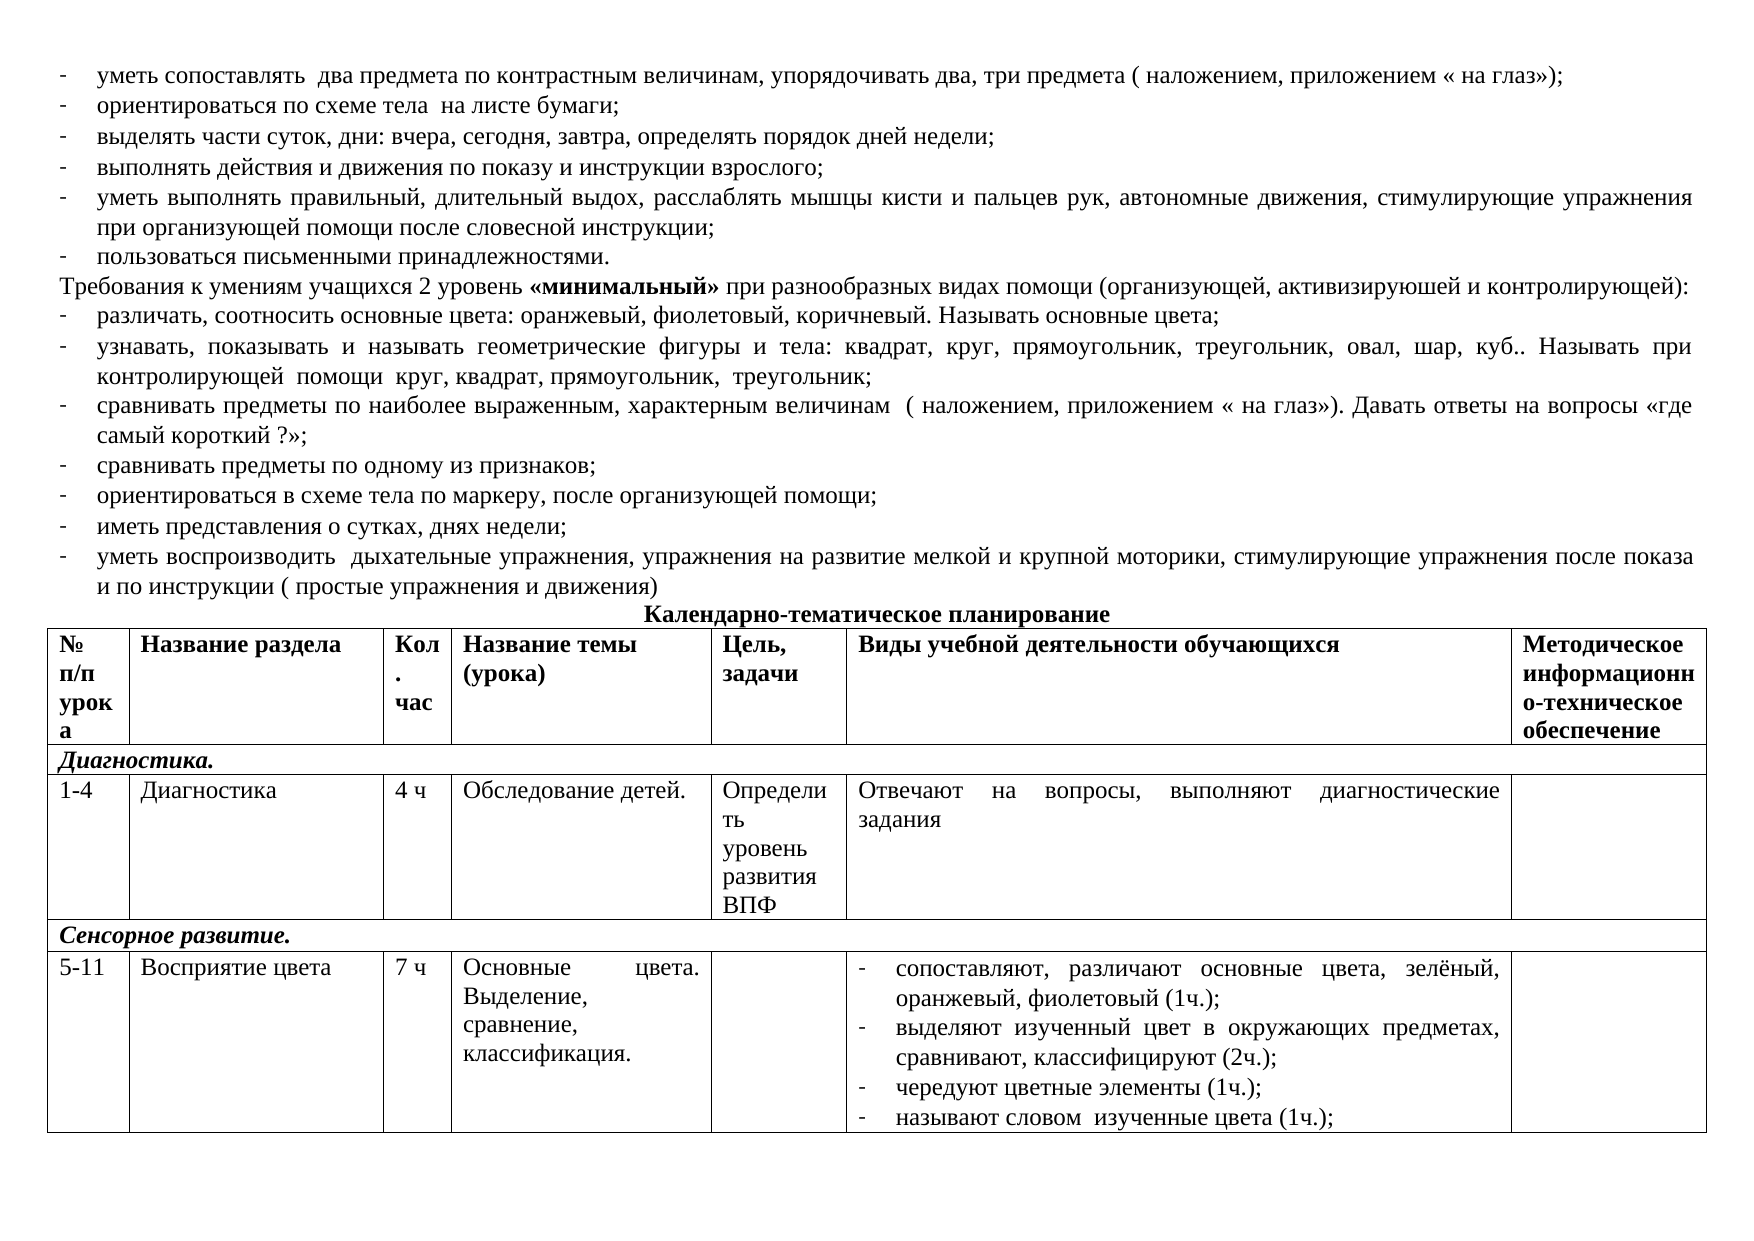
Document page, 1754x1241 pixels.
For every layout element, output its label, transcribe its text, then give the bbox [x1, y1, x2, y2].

list сравнивать предметы по одному из признаков; [59, 449, 1695, 479]
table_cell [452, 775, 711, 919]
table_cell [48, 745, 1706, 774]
list уметь выполнять правильный, длительный выдох, расслаблять мышцы кисти и пальцев рук, автономные движения, стимулирующие упражнения при организующей помощи после словесной инструкции; [59, 181, 1695, 240]
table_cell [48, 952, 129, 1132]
text Требования к умениям учащихся 2 уровень «минимальный» при разнообразных видах помощи (организующей, активизируюшей и контролирующей): [59, 271, 1695, 300]
text Календарно-тематическое планирование [59, 599, 1695, 628]
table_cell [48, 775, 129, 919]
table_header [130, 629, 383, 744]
list ориентироваться в схеме тела по маркеру, после организующей помощи; [59, 479, 1695, 510]
list различать, соотносить основные цвета: оранжевый, фиолетовый, коричневый. Называть основные цвета; [59, 300, 1695, 330]
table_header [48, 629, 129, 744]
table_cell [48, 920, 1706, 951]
list уметь сопоставлять два предмета по контрастным величинам, упорядочивать два, три предмета ( наложением, приложением « на глаз»); [59, 59, 1695, 89]
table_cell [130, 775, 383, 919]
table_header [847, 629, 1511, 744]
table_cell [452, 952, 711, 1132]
list пользоваться письменными принадлежностями. [59, 240, 1695, 271]
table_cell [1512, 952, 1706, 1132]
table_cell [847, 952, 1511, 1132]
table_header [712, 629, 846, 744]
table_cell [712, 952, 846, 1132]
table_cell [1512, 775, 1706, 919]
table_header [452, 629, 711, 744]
list узнавать, показывать и называть геометрические фигуры и тела: квадрат, круг, прямоугольник, треугольник, овал, шар, куб.. Называть при контролирующей помощи круг, квадрат, прямоугольник, треугольник; [59, 330, 1695, 389]
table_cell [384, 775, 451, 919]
list выполнять действия и движения по показу и инструкции взрослого; [59, 151, 1695, 181]
list уметь воспроизводить дыхательные упражнения, упражнения на развитие мелкой и крупной моторики, стимулирующие упражнения после показа и по инструкции ( простые упражнения и движения) [59, 540, 1695, 599]
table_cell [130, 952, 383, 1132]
list сравнивать предметы по наиболее выраженным, характерным величинам ( наложением, приложением « на глаз»). Давать ответы на вопросы «где самый короткий ?»; [59, 389, 1695, 449]
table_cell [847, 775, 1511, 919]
list выделять части суток, дни: вчера, сегодня, завтра, определять порядок дней недели; [59, 120, 1695, 151]
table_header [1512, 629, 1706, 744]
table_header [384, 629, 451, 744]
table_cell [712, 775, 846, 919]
list ориентироваться по схеме тела на листе бумаги; [59, 89, 1695, 120]
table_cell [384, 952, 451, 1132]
list иметь представления о сутках, днях недели; [59, 510, 1695, 540]
